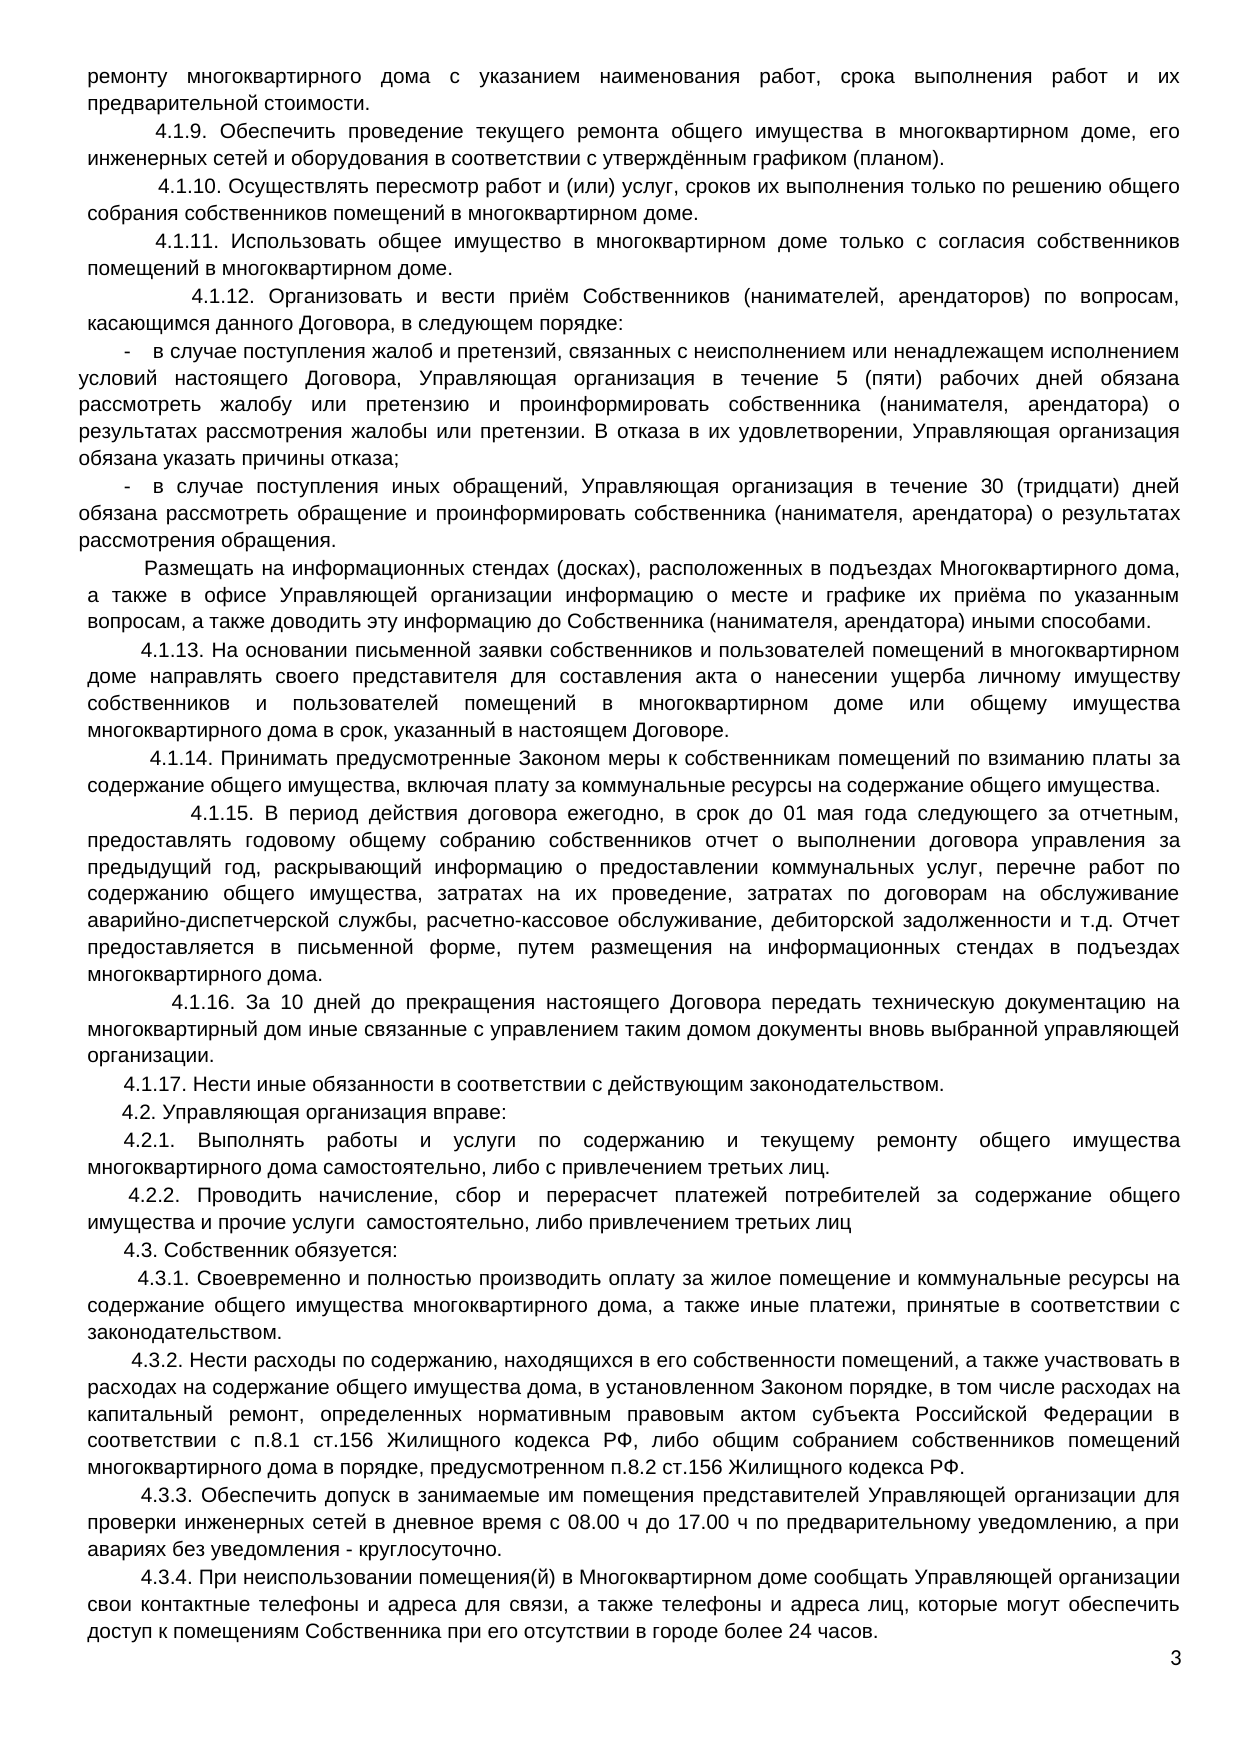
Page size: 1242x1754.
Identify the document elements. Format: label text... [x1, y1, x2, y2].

text 4.1.15. В период действия договора ежегодно, в срок до 01 мая года следующего за отчетным, предоставлять годовому общему собранию собственников отчет о выполнении договора управления за предыдущий год, раскрывающий информацию о предоставлении коммунальных услуг, перечне работ по содержанию общего имущества, затратах на их проведение, затратах по договорам на обслуживание аварийно-диспетчерской службы, расчетно-кассовое обслуживание, дебиторской задолженности и т.д. Отчет предоставляется в письменной форме, путем размещения на информационных стендах в подъездах многоквартирного дома. [87, 801, 1181, 986]
list в случае поступления жалоб и претензий, связанных с неисполнением или ненадлежащем исполнением условий настоящего Договора, Управляющая организация в течение 5 (пяти) рабочих дней обязана рассмотреть жалобу или претензию и проинформировать собственника (нанимателя, арендатора) о результатах рассмотрения жалобы или претензии. В отказа в их удовлетворении, Управляющая организация обязана указать причины отказа; [78, 338, 1181, 469]
text 4.1.17. Нести иные обязанности в соответствии с действующим законодательством. [123, 1072, 1181, 1096]
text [87, 63, 1181, 114]
text 4.2. Управляющая организация вправе: [87, 1100, 1181, 1124]
text 4.3.1. Своевременно и полностью производить оплату за жилое помещение и коммунальные ресурсы на содержание общего имущества многоквартирного дома, а также иные платежи, принятые в соответствии с законодательством. [87, 1266, 1181, 1344]
text Размещать на информационных стендах (досках), расположенных в подъездах Многоквартирного дома, а также в офисе Управляющей организации информацию о месте и графике их приёма по указанным вопросам, а также доводить эту информацию до Собственника (нанимателя, арендатора) иными способами. [87, 556, 1181, 633]
text 4.1.13. На основании письменной заявки собственников и пользователей помещений в многоквартирном доме направлять своего представителя для составления акта о нанесении ущерба личному имуществу собственников и пользователей помещений в многоквартирном доме или общему имущества многоквартирного дома в срок, указанный в настоящем Договоре. [87, 637, 1181, 742]
text 4.1.10. Осуществлять пересмотр работ и (или) услуг, сроков их выполнения только по решению общего собрания собственников помещений в многоквартирном доме. [87, 173, 1181, 224]
text 4.3. Собственник обязуется: [123, 1238, 1181, 1262]
text 4.3.2. Нести расходы по содержанию, находящихся в его собственности помещений, а также участвовать в расходах на содержание общего имущества дома, в установленном Законом порядке, в том числе расходах на капитальный ремонт, определенных нормативным правовым актом субъекта Российской Федерации в соответствии с п.8.1 ст.156 Жилищного кодекса РФ, либо общим собранием собственников помещений многоквартирного дома в порядке, предусмотренном п.8.2 ст.156 Жилищного кодекса РФ. [87, 1348, 1181, 1479]
text 4.1.9. Обеспечить проведение текущего ремонта общего имущества в многоквартирном доме, его инженерных сетей и оборудования в соответствии с утверждённым графиком (планом). [87, 118, 1181, 169]
text 4.3.4. При неиспользовании помещения(й) в Многоквартирном доме сообщать Управляющей организации свои контактные телефоны и адреса для связи, а также телефоны и адреса лиц, которые могут обеспечить доступ к помещениям Собственника при его отсутствии в городе более 24 часов. [87, 1565, 1181, 1643]
text 4.1.16. За 10 дней до прекращения настоящего Договора передать техническую документацию на многоквартирный дом иные связанные с управлением таким домом документы вновь выбранной управляющей организации. [87, 990, 1181, 1067]
list в случае поступления иных обращений, Управляющая организация в течение 30 (тридцати) дней обязана рассмотреть обращение и проинформировать собственника (нанимателя, арендатора) о результатах рассмотрения обращения. [78, 474, 1181, 551]
text 4.3.3. Обеспечить допуск в занимаемые им помещения представителей Управляющей организации для проверки инженерных сетей в дневное время с 08.00 ч до 17.00 ч по предварительному уведомлению, а при авариях без уведомления - круглосуточно. [87, 1483, 1181, 1561]
text 4.2.1. Выполнять работы и услуги по содержанию и текущему ремонту общего имущества многоквартирного дома самостоятельно, либо с привлечением третьих лиц. [87, 1128, 1181, 1179]
text 4.2.2. Проводить начисление, сбор и перерасчет платежей потребителей за содержание общего имущества и прочие услуги самостоятельно, либо привлечением третьих лиц [87, 1183, 1181, 1234]
text 4.1.12. Организовать и вести приём Собственников (нанимателей, арендаторов) по вопросам, касающимся данного Договора, в следующем порядке: [87, 283, 1181, 334]
text 4.1.11. Использовать общее имущество в многоквартирном доме только с согласия собственников помещений в многоквартирном доме. [87, 228, 1181, 279]
text 4.1.14. Принимать предусмотренные Законом меры к собственникам помещений по взиманию платы за содержание общего имущества, включая плату за коммунальные ресурсы на содержание общего имущества. [87, 746, 1181, 797]
